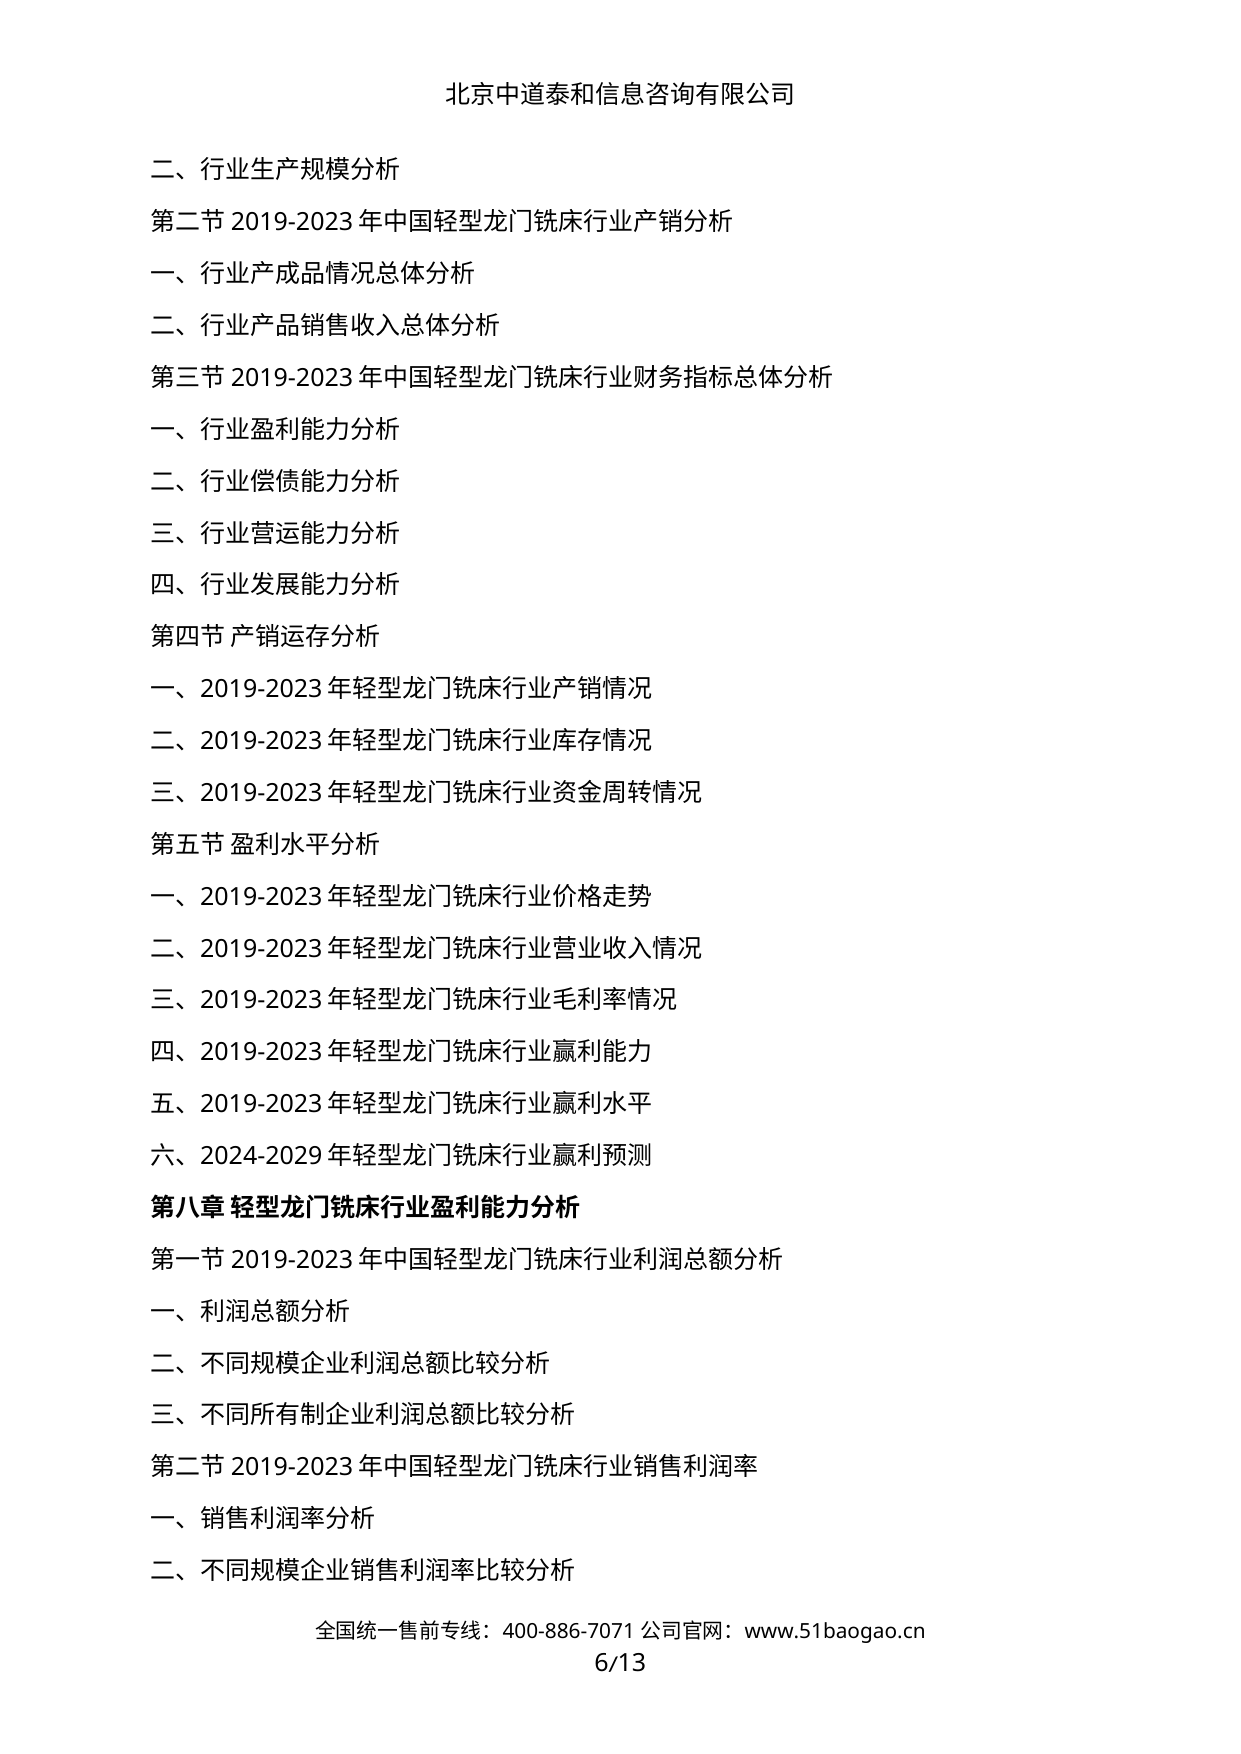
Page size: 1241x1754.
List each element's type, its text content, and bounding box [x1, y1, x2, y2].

text 第八章 轻型龙门铣床行业盈利能力分析 [150, 1187, 1090, 1224]
text 四、行业发展能力分析 [150, 565, 1090, 601]
text 第三节 2019-2023年中国轻型龙门铣床行业财务指标总体分析 [150, 357, 1090, 394]
text 三、不同所有制企业利润总额比较分析 [150, 1395, 1090, 1431]
text 四、2019-2023年轻型龙门铣床行业赢利能力 [150, 1032, 1090, 1068]
text 三、2019-2023年轻型龙门铣床行业毛利率情况 [150, 980, 1090, 1016]
text 一、2019-2023年轻型龙门铣床行业产销情况 [150, 669, 1090, 705]
text 第一节 2019-2023年中国轻型龙门铣床行业利润总额分析 [150, 1239, 1090, 1276]
text 一、行业盈利能力分析 [150, 409, 1090, 446]
text 五、2019-2023年轻型龙门铣床行业赢利水平 [150, 1084, 1090, 1120]
text 一、2019-2023年轻型龙门铣床行业价格走势 [150, 876, 1090, 912]
text 三、2019-2023年轻型龙门铣床行业资金周转情况 [150, 772, 1090, 809]
text 第二节 2019-2023年中国轻型龙门铣床行业销售利润率 [150, 1447, 1090, 1483]
text 二、不同规模企业利润总额比较分析 [150, 1343, 1090, 1379]
text 六、2024-2029年轻型龙门铣床行业赢利预测 [150, 1136, 1090, 1172]
text 三、行业营运能力分析 [150, 513, 1090, 549]
text 一、利润总额分析 [150, 1291, 1090, 1327]
text 一、行业产成品情况总体分析 [150, 254, 1090, 290]
text 第二节 2019-2023年中国轻型龙门铣床行业产销分析 [150, 202, 1090, 238]
text 二、2019-2023年轻型龙门铣床行业营业收入情况 [150, 928, 1090, 964]
text 二、行业生产规模分析 [150, 150, 1090, 186]
text 第四节 产销运存分析 [150, 617, 1090, 653]
text 二、行业偿债能力分析 [150, 461, 1090, 497]
text 二、行业产品销售收入总体分析 [150, 306, 1090, 342]
text 二、2019-2023年轻型龙门铣床行业库存情况 [150, 721, 1090, 757]
text 第五节 盈利水平分析 [150, 824, 1090, 861]
text 一、销售利润率分析 [150, 1499, 1090, 1535]
text 二、不同规模企业销售利润率比较分析 [150, 1551, 1090, 1587]
